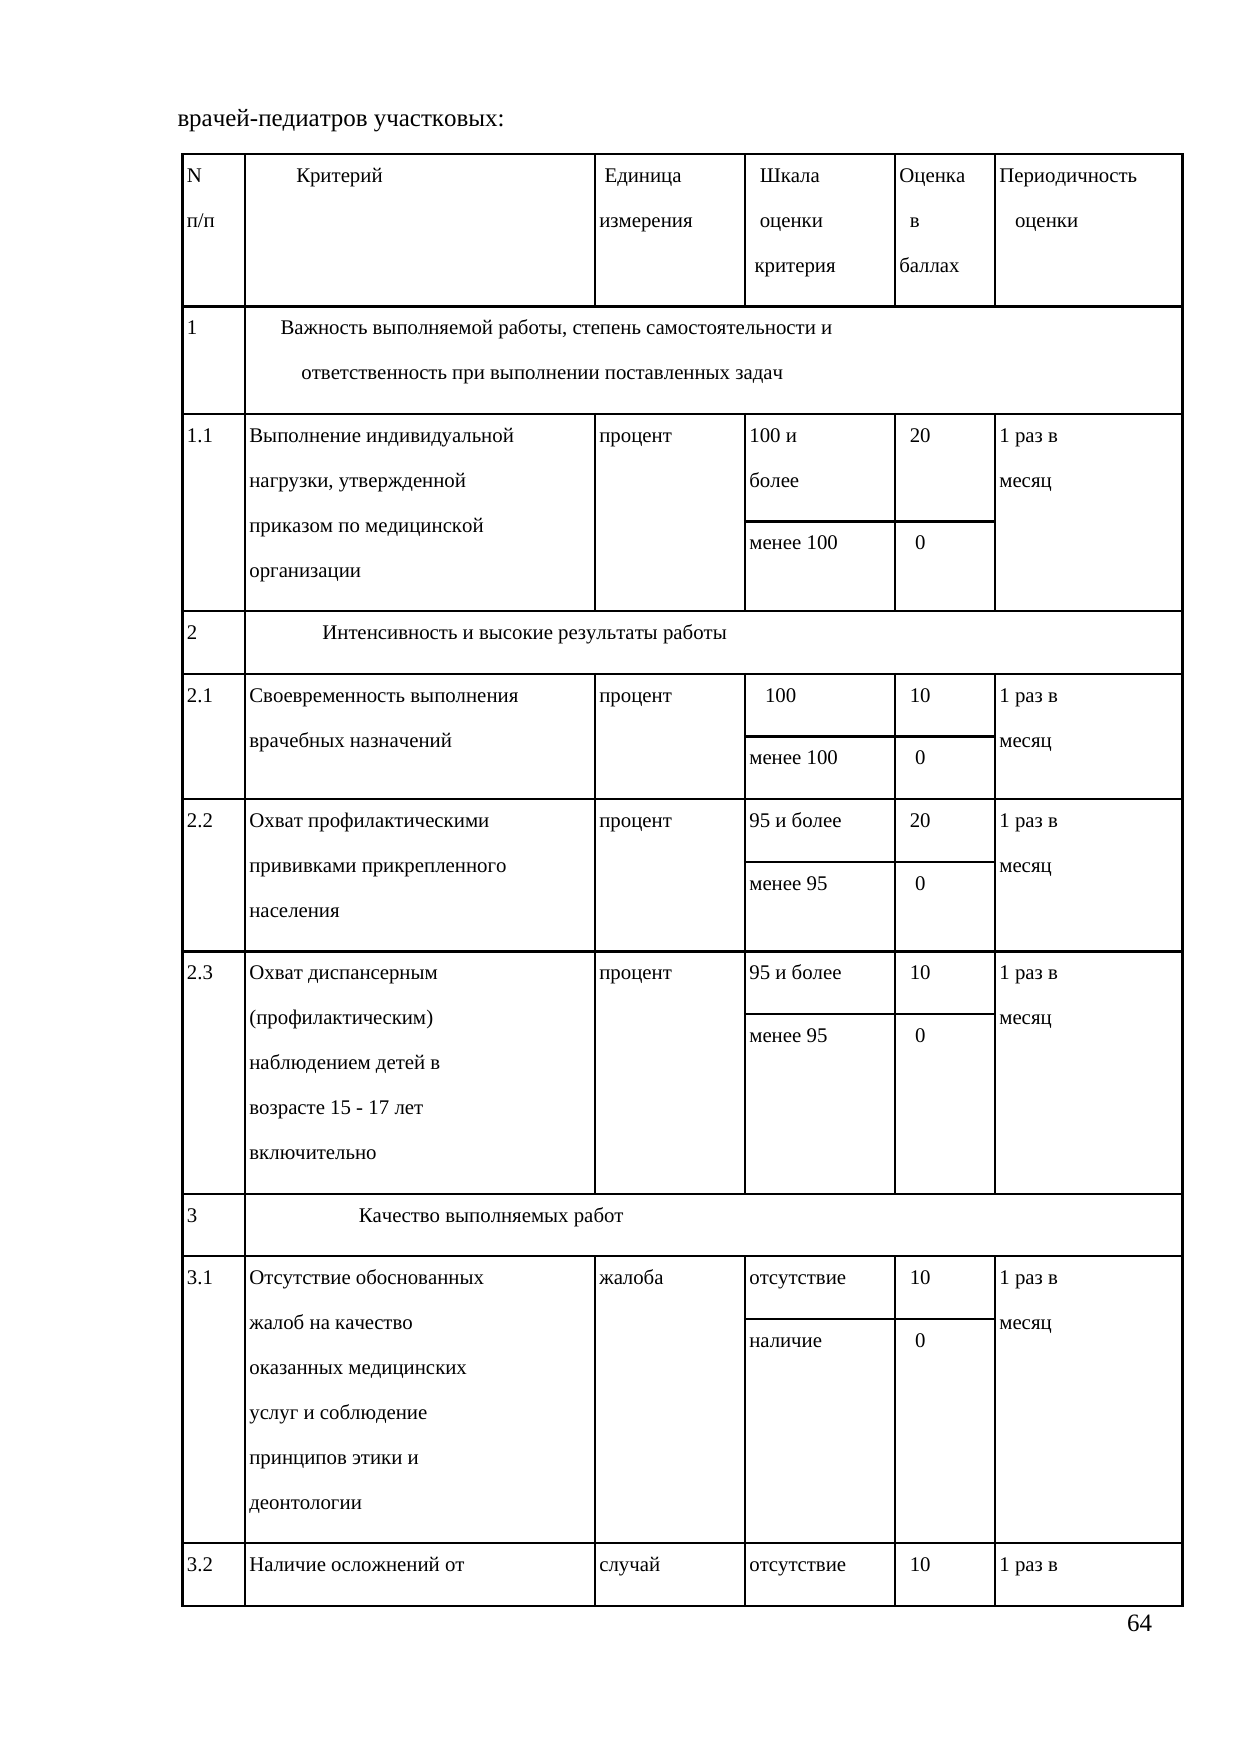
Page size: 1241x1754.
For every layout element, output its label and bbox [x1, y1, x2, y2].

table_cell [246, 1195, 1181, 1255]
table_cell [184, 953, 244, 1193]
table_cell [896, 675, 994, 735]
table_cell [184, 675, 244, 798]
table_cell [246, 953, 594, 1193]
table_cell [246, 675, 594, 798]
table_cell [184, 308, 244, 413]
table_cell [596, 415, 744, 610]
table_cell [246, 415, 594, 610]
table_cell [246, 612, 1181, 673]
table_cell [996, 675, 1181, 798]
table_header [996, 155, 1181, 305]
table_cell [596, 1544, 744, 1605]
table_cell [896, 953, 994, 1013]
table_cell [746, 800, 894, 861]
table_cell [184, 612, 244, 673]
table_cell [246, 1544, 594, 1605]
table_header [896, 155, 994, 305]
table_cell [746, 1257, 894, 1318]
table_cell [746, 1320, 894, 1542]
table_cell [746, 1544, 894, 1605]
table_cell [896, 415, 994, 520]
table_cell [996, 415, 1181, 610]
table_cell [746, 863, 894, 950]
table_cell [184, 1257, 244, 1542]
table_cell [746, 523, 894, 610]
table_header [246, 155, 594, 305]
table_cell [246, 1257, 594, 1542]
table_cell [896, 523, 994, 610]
text [177, 103, 1152, 132]
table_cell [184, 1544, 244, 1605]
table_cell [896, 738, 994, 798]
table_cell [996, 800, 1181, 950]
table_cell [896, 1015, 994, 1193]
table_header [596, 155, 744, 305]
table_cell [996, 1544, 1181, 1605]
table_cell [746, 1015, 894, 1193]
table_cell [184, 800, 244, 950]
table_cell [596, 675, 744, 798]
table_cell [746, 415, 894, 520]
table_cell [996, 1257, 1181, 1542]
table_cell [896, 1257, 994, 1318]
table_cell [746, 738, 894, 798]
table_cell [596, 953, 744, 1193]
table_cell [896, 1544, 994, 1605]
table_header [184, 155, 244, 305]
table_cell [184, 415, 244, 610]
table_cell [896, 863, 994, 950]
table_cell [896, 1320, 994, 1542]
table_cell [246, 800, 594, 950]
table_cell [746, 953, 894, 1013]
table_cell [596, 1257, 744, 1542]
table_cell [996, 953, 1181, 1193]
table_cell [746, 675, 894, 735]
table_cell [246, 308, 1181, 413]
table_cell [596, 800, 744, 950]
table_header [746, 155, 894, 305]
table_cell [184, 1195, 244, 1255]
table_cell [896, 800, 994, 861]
